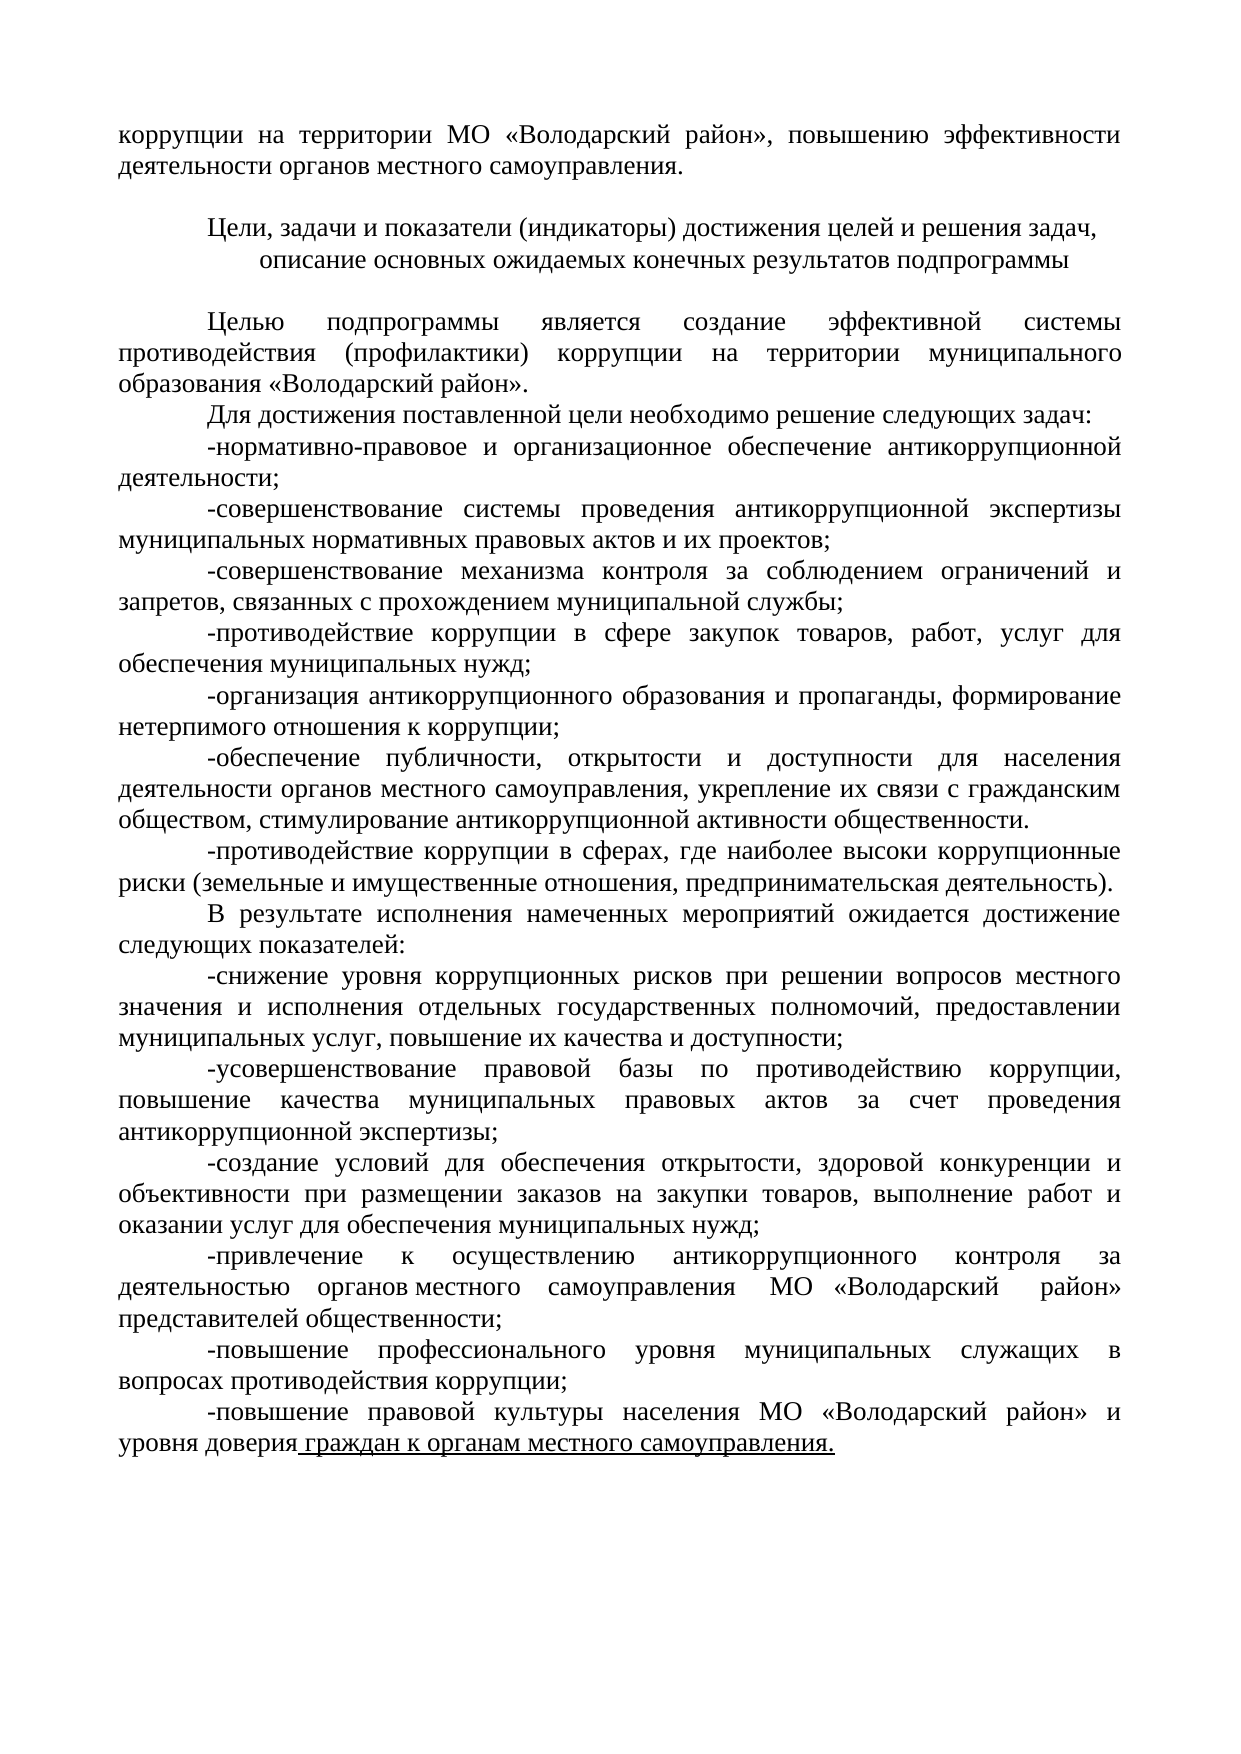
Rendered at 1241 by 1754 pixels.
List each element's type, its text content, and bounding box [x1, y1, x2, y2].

text Цели, задачи и показатели (индикаторы) достижения целей и решения задач, [118, 212, 1122, 243]
text -повышение правовой культуры населения МО «Володарский район» и уровня доверия граждан к органам местного самоуправления. [118, 1395, 1122, 1457]
text В результате исполнения намеченных мероприятий ожидается достижение следующих показателей: [118, 897, 1122, 959]
text -создание условий для обеспечения открытости, здоровой конкуренции и объективности при размещении заказов на закупки товаров, выполнение работ и оказании услуг для обеспечения муниципальных нужд; [118, 1146, 1122, 1239]
text -организация антикоррупционного образования и пропаганды, формирование нетерпимого отношения к коррупции; [118, 679, 1122, 741]
text Целью подпрограммы является создание эффективной системы противодействия (профилактики) коррупции на территории муниципального образования «Володарский район». [118, 305, 1122, 398]
text -совершенствование системы проведения антикоррупционной экспертизы муниципальных нормативных правовых актов и их проектов; [118, 492, 1122, 554]
text -усовершенствование правовой базы по противодействию коррупции, повышение качества муниципальных правовых актов за счет проведения антикоррупционной экспертизы; [118, 1052, 1122, 1146]
text описание основных ожидаемых конечных результатов подпрограммы [118, 243, 1122, 274]
text -нормативно-правовое и организационное обеспечение антикоррупционной деятельности; [118, 429, 1122, 492]
text -противодействие коррупции в сферах, где наиболее высоки коррупционные риски (земельные и имущественные отношения, предпринимательская деятельность). [118, 834, 1122, 897]
text -противодействие коррупции в сфере закупок товаров, работ, услуг для обеспечения муниципальных нужд; [118, 616, 1122, 679]
text -повышение профессионального уровня муниципальных служащих в вопросах противодействия коррупции; [118, 1333, 1122, 1395]
text -обеспечение публичности, открытости и доступности для населения деятельности органов местного самоуправления, укрепление их связи с гражданским обществом, стимулирование антикоррупционной активности общественности. [118, 741, 1122, 834]
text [118, 118, 1122, 180]
text -снижение уровня коррупционных рисков при решении вопросов местного значения и исполнения отдельных государственных полномочий, предоставлении муниципальных услуг, повышение их качества и доступности; [118, 959, 1122, 1052]
text -привлечение к осуществлению антикоррупционного контроля за деятельностью органов местного самоуправления МО «Володарский район» представителей общественности; [118, 1239, 1122, 1333]
text Для достижения поставленной цели необходимо решение следующих задач: [118, 398, 1122, 429]
text -совершенствование механизма контроля за соблюдением ограничений и запретов, связанных с прохождением муниципальной службы; [118, 554, 1122, 616]
